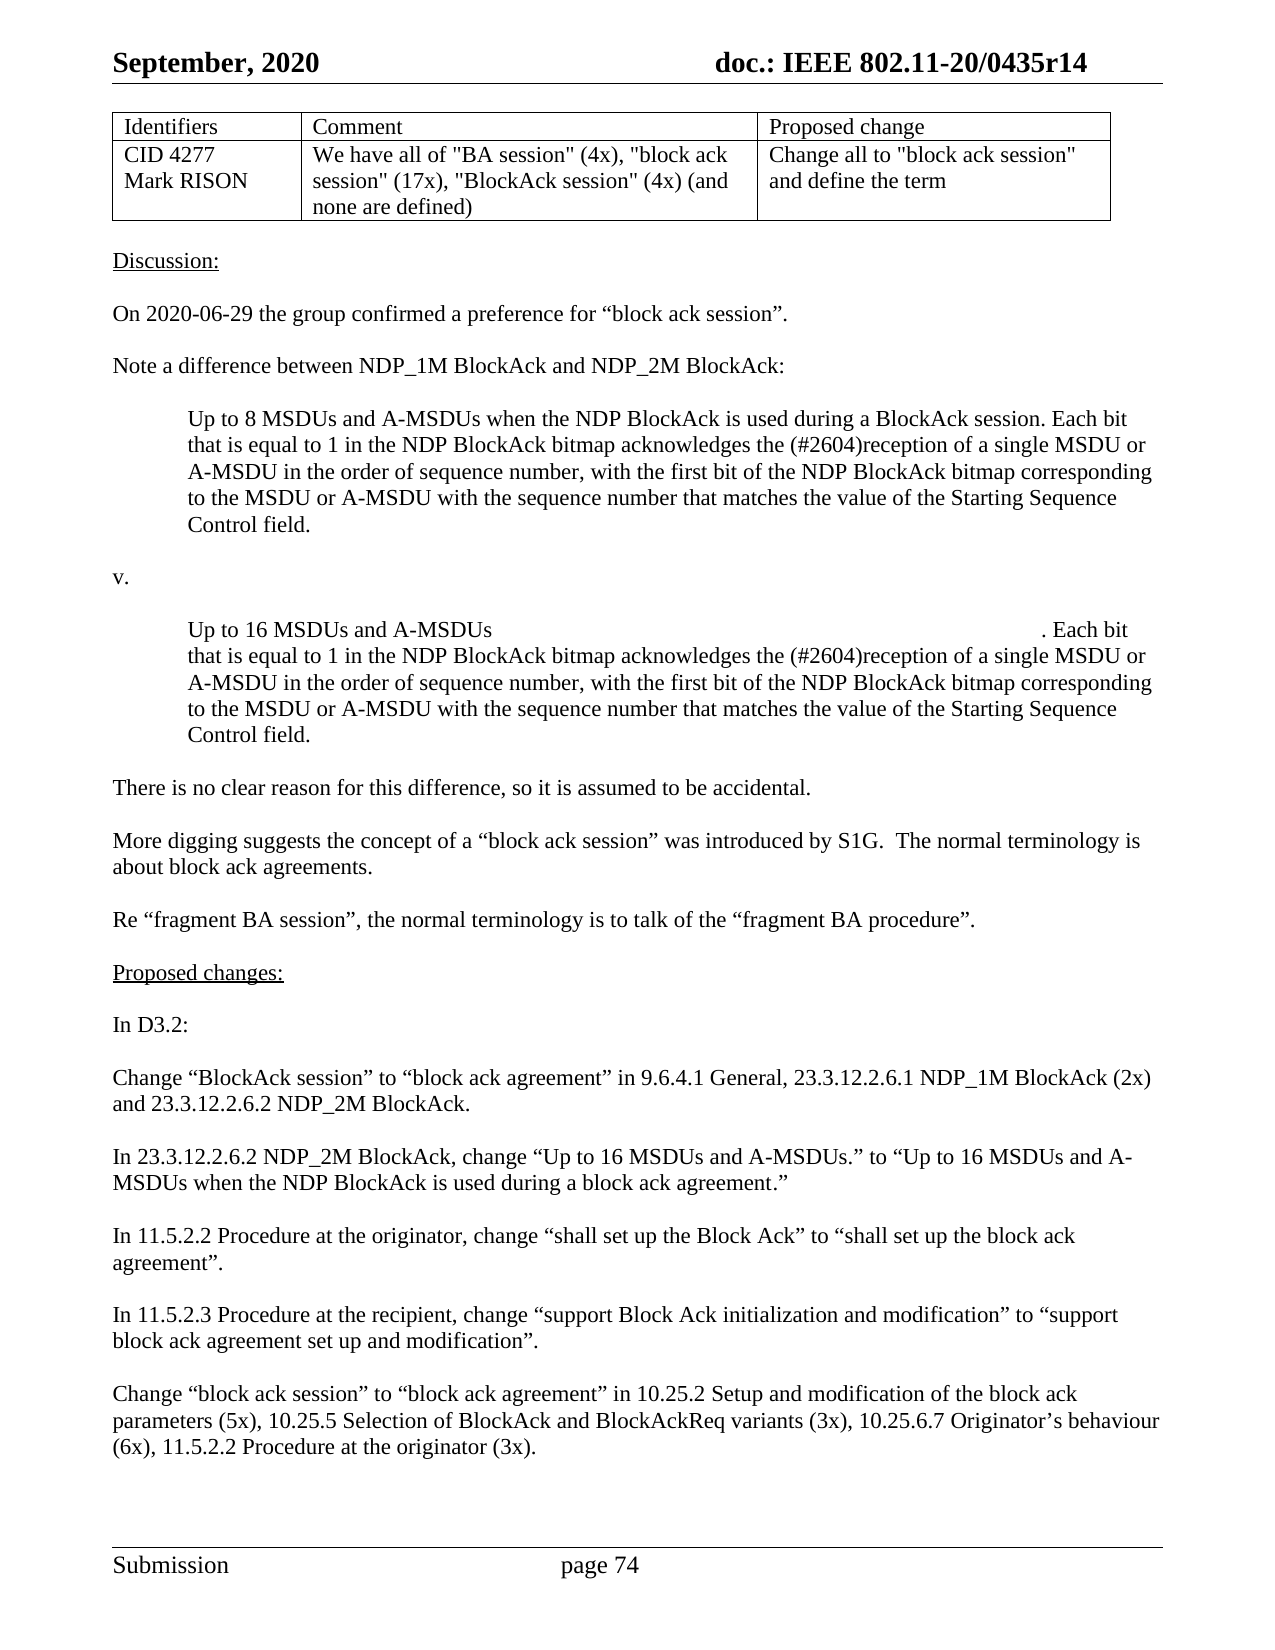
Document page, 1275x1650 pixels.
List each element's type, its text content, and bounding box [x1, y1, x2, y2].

text There is no clear reason for this difference, so it is assumed to be accidental. [112, 774, 1163, 801]
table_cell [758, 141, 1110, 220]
text Change “BlockAck session” to “block ack agreement” in 9.6.4.1 General, 23.3.12.2.6.1 NDP_1M BlockAck (2x) and 23.3.12.2.6.2 NDP_2M BlockAck. [112, 1064, 1163, 1117]
text In D3.2: [112, 1011, 1163, 1038]
text In 23.3.12.2.6.2 NDP_2M BlockAck, change “Up to 16 MSDUs and A-MSDUs.” to “Up to 16 MSDUs and A-MSDUs when the NDP BlockAck is used during a block ack agreement.” [112, 1143, 1163, 1196]
text On 2020-06-29 the group confirmed a preference for “block ack session”. [112, 300, 1163, 326]
table_header Identifiers [113, 113, 301, 139]
table_header Proposed change [758, 113, 1110, 139]
text Change “block ack session” to “block ack agreement” in 10.25.2 Setup and modification of the block ack parameters (5x), 10.25.5 Selection of BlockAck and BlockAckReq variants (3x), 10.25.6.7 Originator’s behaviour (6x), 11.5.2.2 Procedure at the originator (3x). [112, 1380, 1163, 1459]
text More digging suggests the concept of a “block ack session” was introduced by S1G. The normal terminology is about block ack agreements. [112, 827, 1163, 879]
text Discussion: [112, 247, 1163, 273]
text Up to 8 MSDUs and A-MSDUs when the NDP BlockAck is used during a BlockAck session. Each bit that is equal to 1 in the NDP BlockAck bitmap acknowledges the (#2604)reception of a single MSDU or A-MSDU in the order of sequence number, with the first bit of the NDP BlockAck bitmap corresponding to the MSDU or A-MSDU with the sequence number that matches the value of the Starting Sequence Control field. [187, 405, 1163, 537]
text Note a difference between NDP_1M BlockAck and NDP_2M BlockAck: [112, 352, 1163, 379]
table_header Comment [302, 113, 757, 139]
text Re “fragment BA session”, the normal terminology is to talk of the “fragment BA procedure”. [112, 906, 1163, 932]
table_cell We have all of "BA session" (4x), "block ack session" (17x), "BlockAck session" (4x) (and none are defined) [302, 141, 757, 220]
text v. [112, 563, 1163, 590]
text Proposed changes: [112, 959, 1163, 985]
text Up to 16 MSDUs and A-MSDUs . Each bit that is equal to 1 in the NDP BlockAck bitmap acknowledges the (#2604)reception of a single MSDU or A-MSDU in the order of sequence number, with the first bit of the NDP BlockAck bitmap corresponding to the MSDU or A-MSDU with the sequence number that matches the value of the Starting Sequence Control field. [187, 616, 1163, 748]
text In 11.5.2.3 Procedure at the recipient, change “support Block Ack initialization and modification” to “support block ack agreement set up and modification”. [112, 1301, 1163, 1354]
table_cell CID 4277 Mark RISON [113, 141, 301, 220]
text In 11.5.2.2 Procedure at the originator, change “shall set up the Block Ack” to “shall set up the block ack agreement”. [112, 1222, 1163, 1275]
